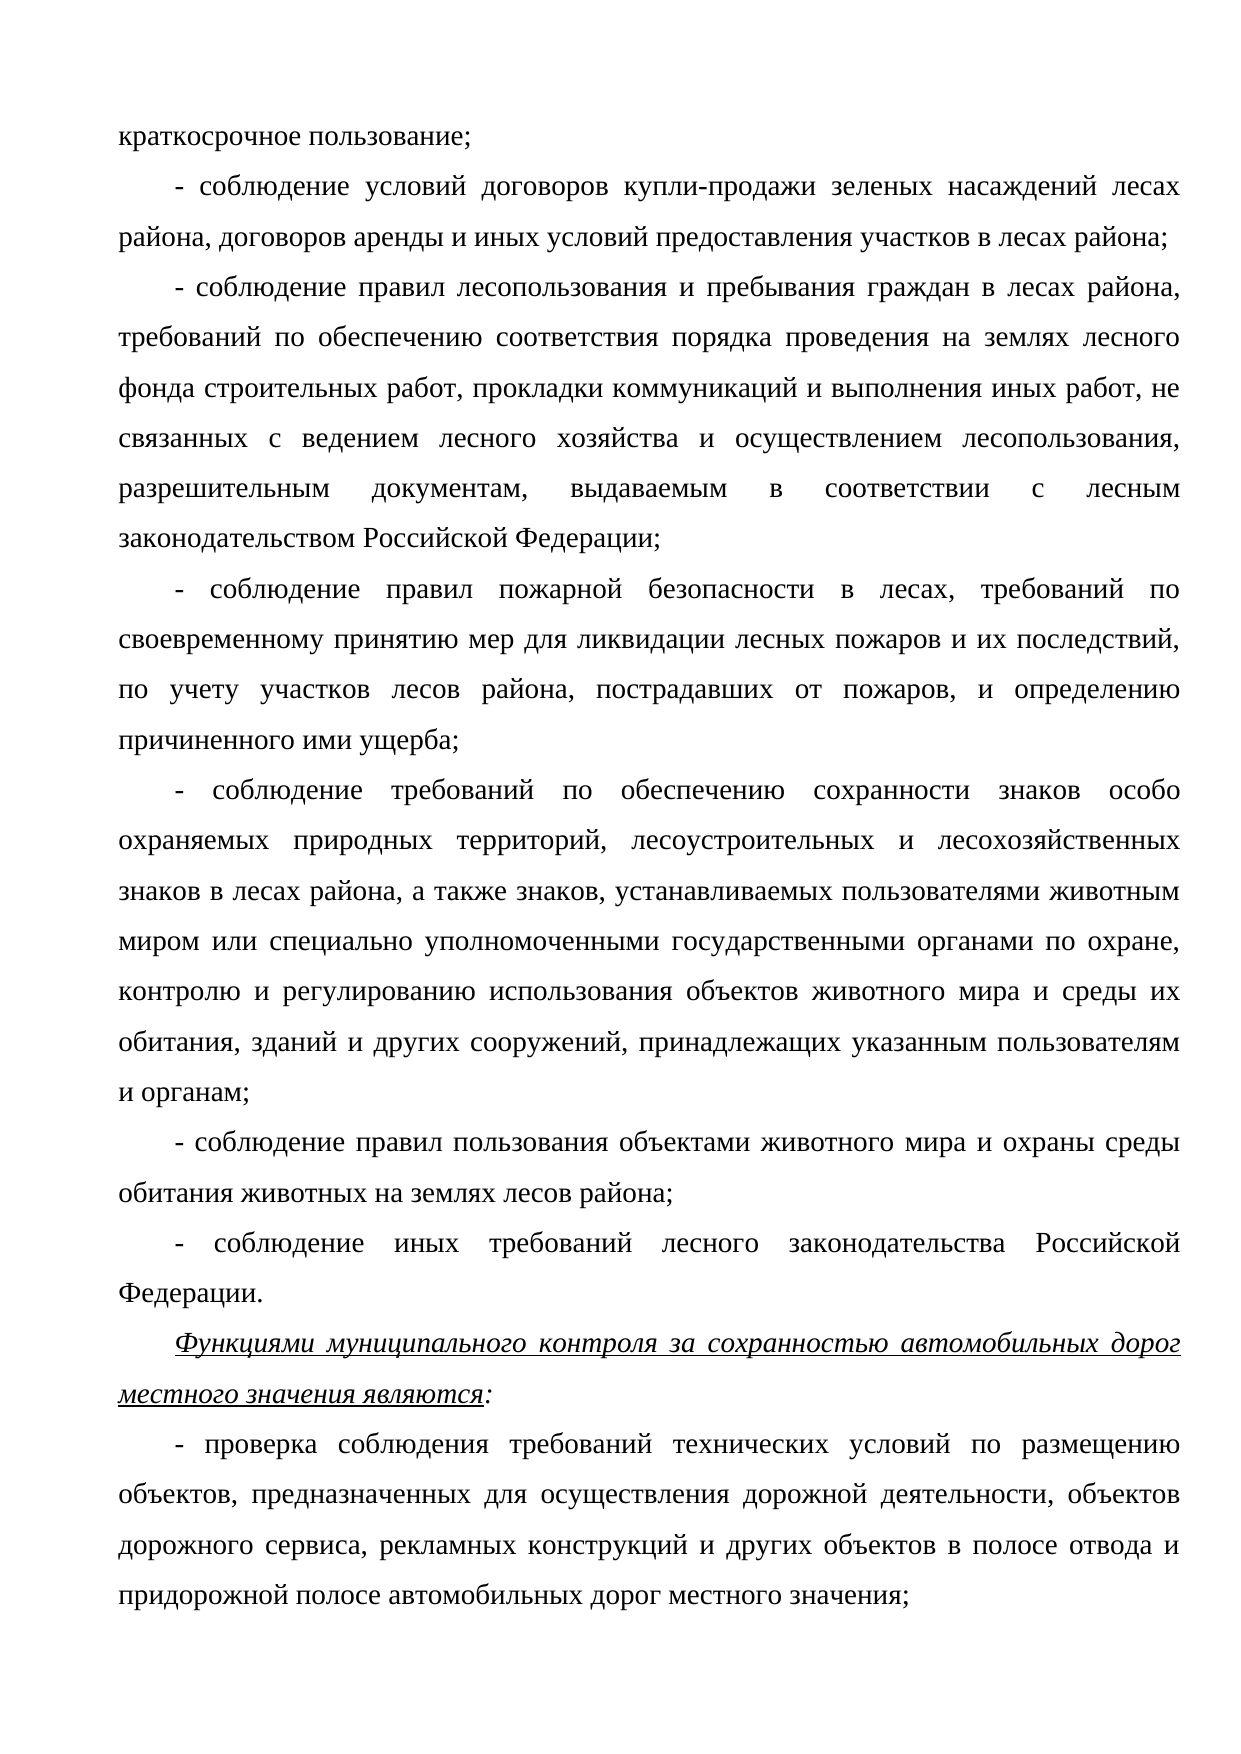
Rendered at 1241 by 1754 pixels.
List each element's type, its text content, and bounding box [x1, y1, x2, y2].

text - проверка соблюдения требований технических условий по размещению объектов, предназначенных для осуществления дорожной деятельности, объектов дорожного сервиса, рекламных конструкций и других объектов в полосе отвода и придорожной полосе автомобильных дорог местного значения; [118, 1426, 1181, 1611]
text Функциями муниципального контроля за сохранностью автомобильных дорог местного значения являются: [118, 1326, 1181, 1409]
text - соблюдение правил лесопользования и пребывания граждан в лесах района, требований по обеспечению соответствия порядка проведения на землях лесного фонда строительных работ, прокладки коммуникаций и выполнения иных работ, не связанных с ведением лесного хозяйства и осуществлением лесопользования, разрешительным документам, выдаваемым в соответствии с лесным законодательством Российской Федерации; [118, 269, 1181, 554]
text - соблюдение условий договоров купли-продажи зеленых насаждений лесах района, договоров аренды и иных условий предоставления участков в лесах района; [118, 168, 1181, 252]
text - соблюдение правил пользования объектами животного мира и охраны среды обитания животных на землях лесов района; [118, 1124, 1181, 1208]
text - соблюдение требований по обеспечению сохранности знаков особо охраняемых природных территорий, лесоустроительных и лесохозяйственных знаков в лесах района, а также знаков, устанавливаемых пользователями животным миром или специально уполномоченными государственными органами по охране, контролю и регулированию использования объектов животного мира и среды их обитания, зданий и других сооружений, принадлежащих указанным пользователям и органам; [118, 772, 1181, 1108]
text - соблюдение правил пожарной безопасности в лесах, требований по своевременному принятию мер для ликвидации лесных пожаров и их последствий, по учету участков лесов района, пострадавших от пожаров, и определению причиненного ими ущерба; [118, 571, 1181, 755]
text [118, 118, 1181, 152]
text - соблюдение иных требований лесного законодательства Российской Федерации. [118, 1225, 1181, 1309]
